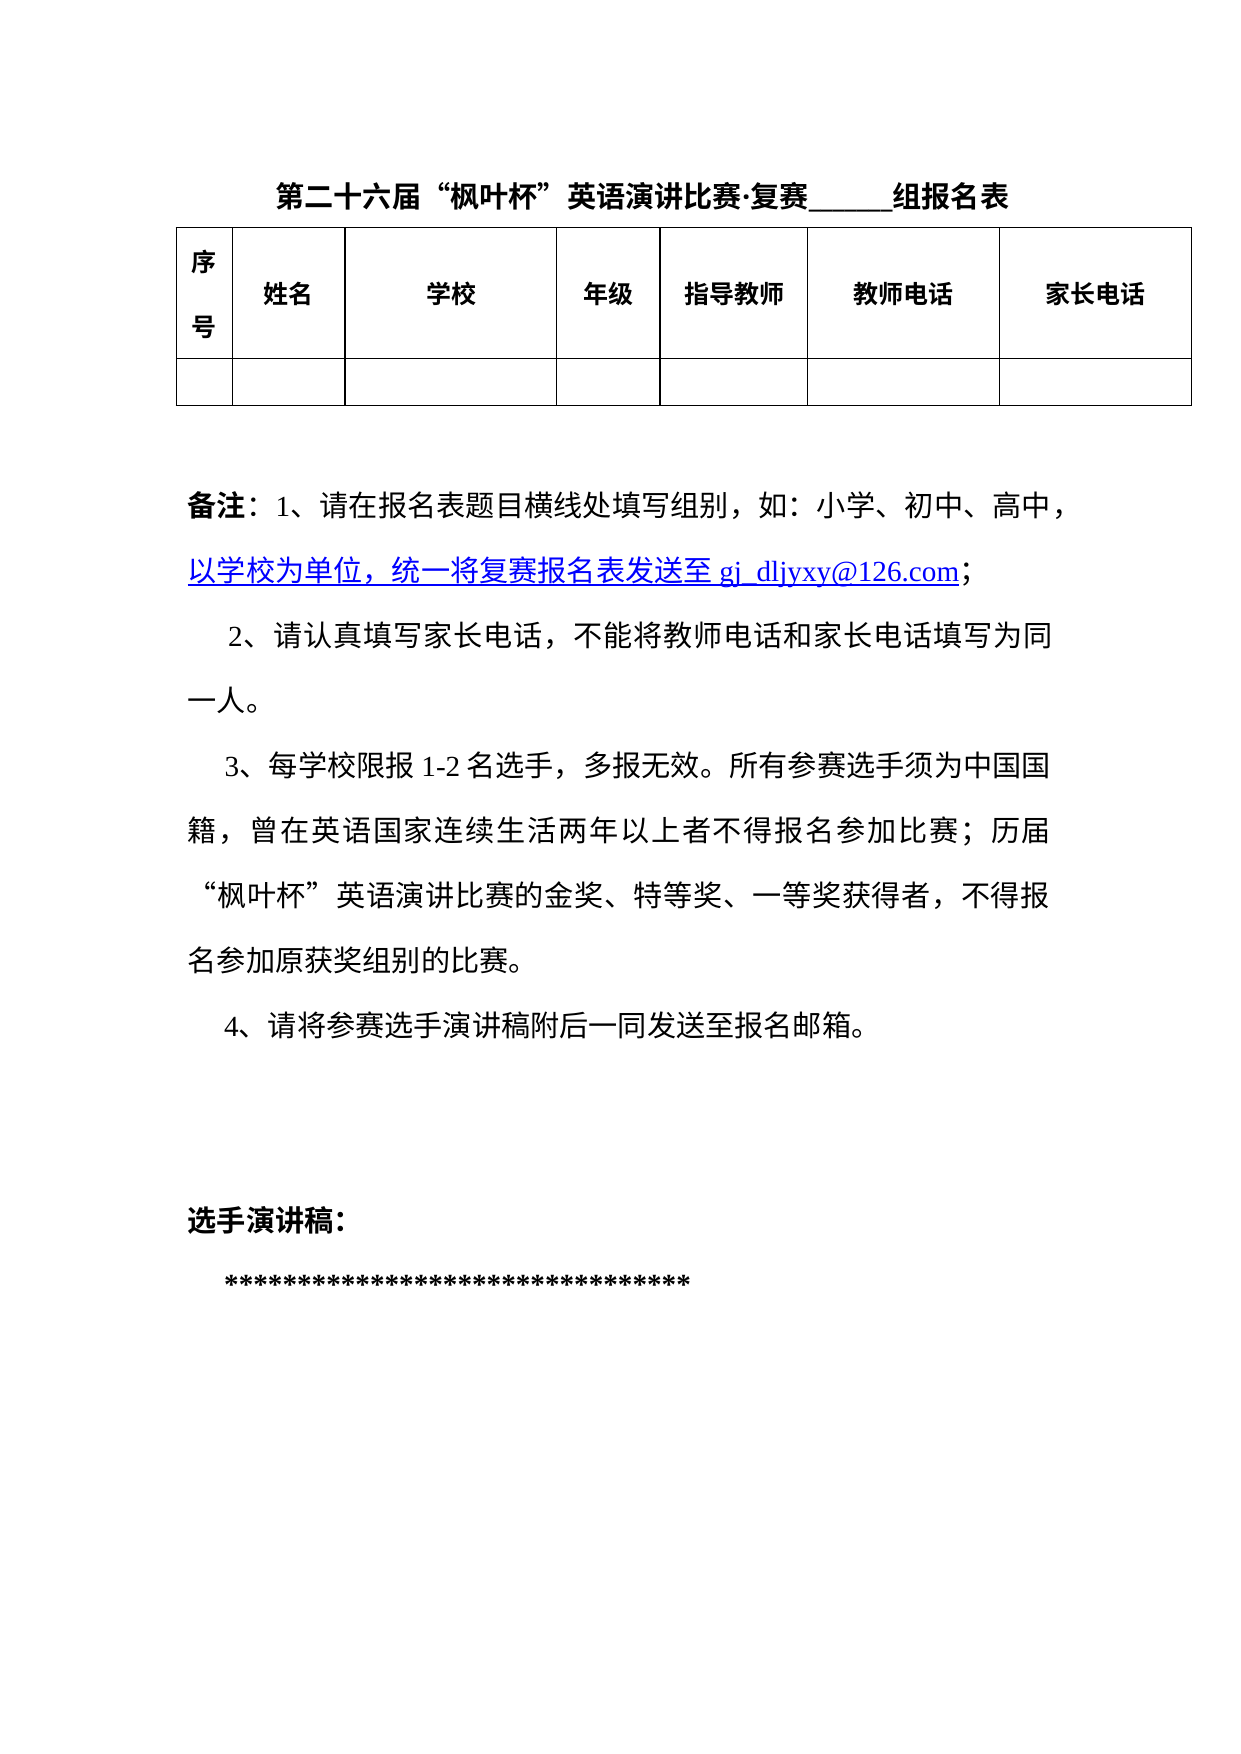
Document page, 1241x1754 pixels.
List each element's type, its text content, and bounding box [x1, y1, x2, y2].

text 3、每学校限报1-2名选手，多报无效。所有参赛选手须为中国国籍，曾在英语国家连续生活两年以上者不得报名参加比赛；历届“枫叶杯”英语演讲比赛的金奖、特等奖、一等奖获得者，不得报名参加原获奖组别的比赛。 [187, 731, 1053, 991]
table_header 指导教师 [661, 228, 807, 358]
table_cell [808, 359, 999, 405]
text 2、请认真填写家长电话，不能将教师电话和家长电话填写为同一人。 [187, 601, 1053, 731]
table_header 家长电话 [1000, 228, 1191, 358]
table_header 学校 [346, 228, 556, 358]
text ******************************** [187, 1251, 1053, 1316]
text 选手演讲稿： [187, 1186, 1053, 1251]
table_header 年级 [557, 228, 659, 358]
table_header 姓名 [233, 228, 344, 358]
table_cell [346, 359, 556, 405]
table_header 序号 [177, 228, 232, 358]
text 第二十六届“枫叶杯”英语演讲比赛·复赛_______组报名表 [231, 162, 1053, 227]
table_cell [233, 359, 344, 405]
table_cell [1000, 359, 1191, 405]
table_header 教师电话 [808, 228, 999, 358]
table_cell [177, 359, 232, 405]
text 4、请将参赛选手演讲稿附后一同发送至报名邮箱。 [187, 991, 1053, 1056]
text 备注：1、请在报名表题目横线处填写组别，如：小学、初中、高中，以学校为单位，统一将复赛报名表发送至 gj_dljyxy@126.com； [187, 471, 1053, 601]
table_cell [557, 359, 659, 405]
table_cell [661, 359, 807, 405]
